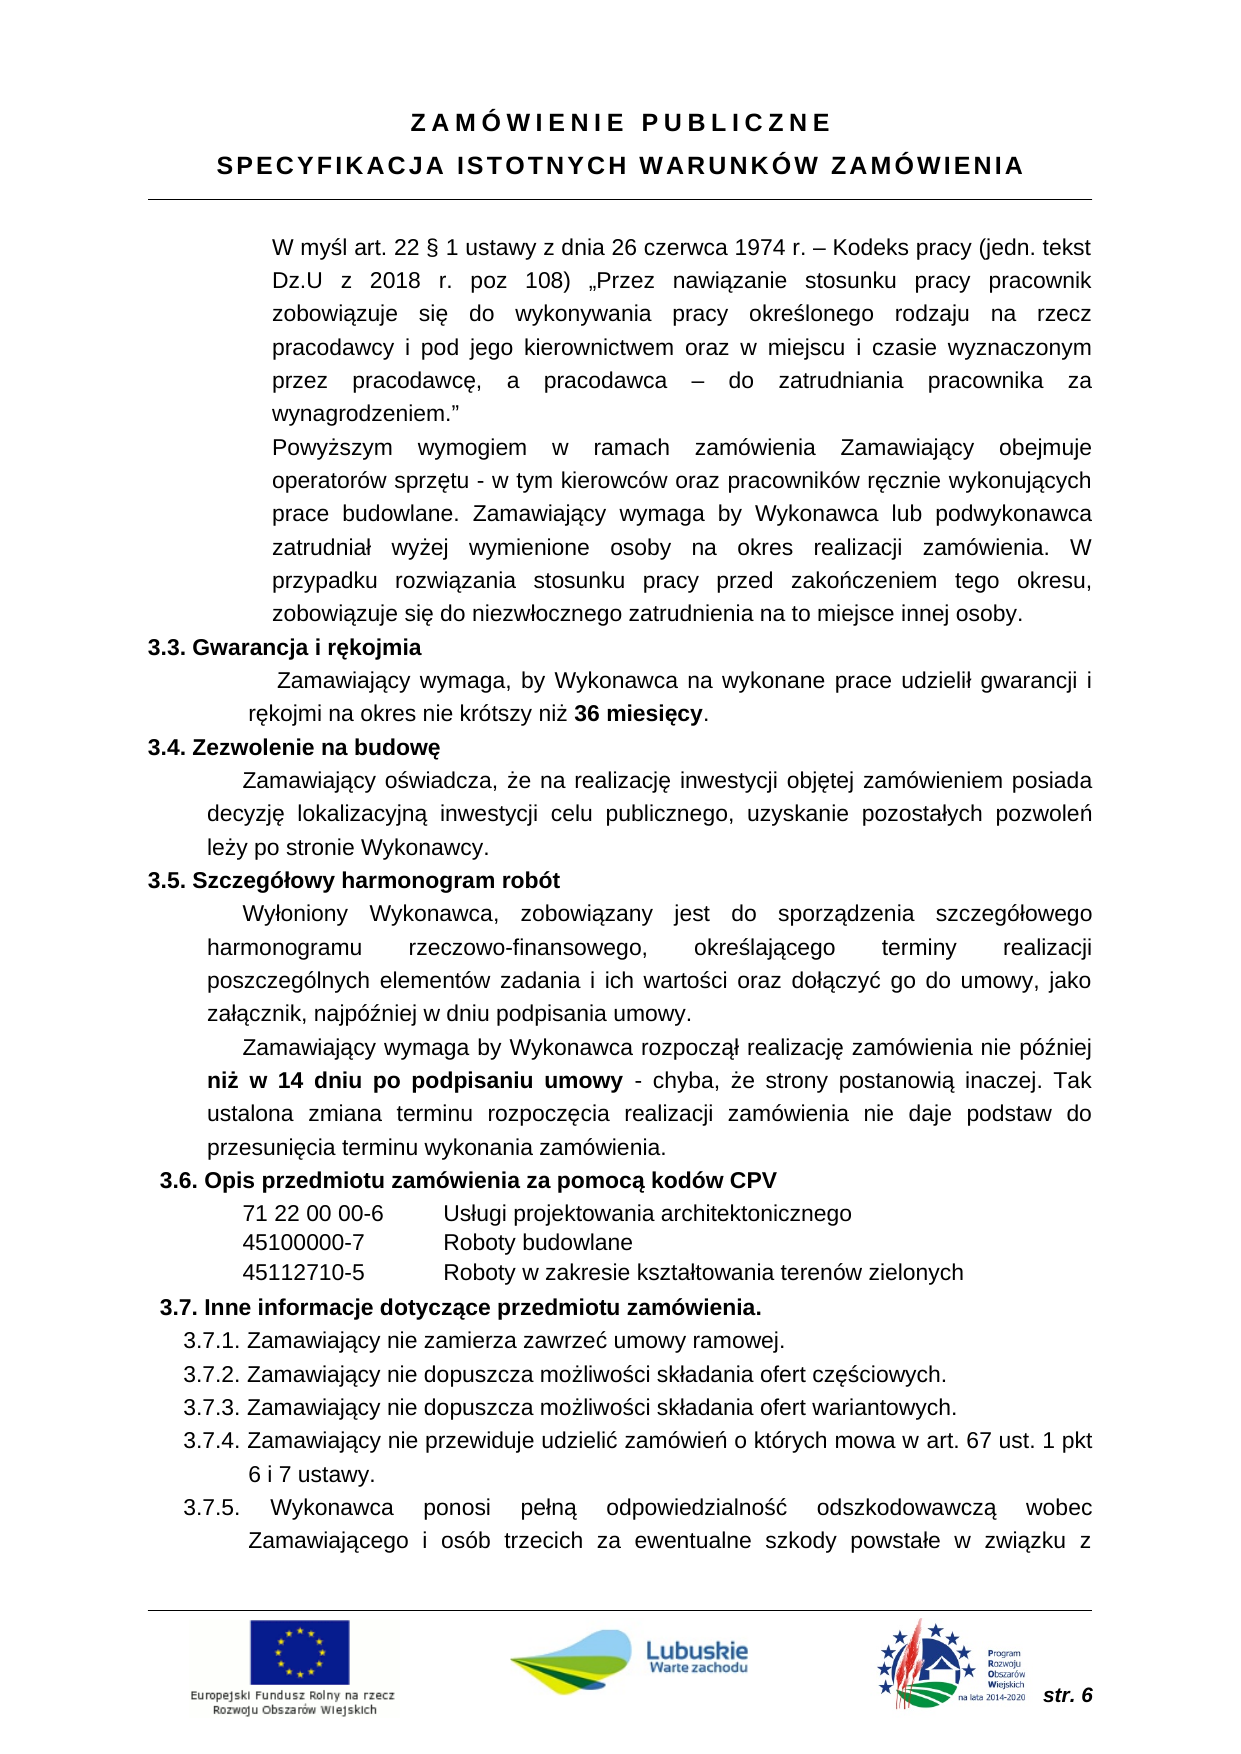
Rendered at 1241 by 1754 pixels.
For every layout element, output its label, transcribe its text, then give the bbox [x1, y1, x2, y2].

list Zamawiający oświadcza, że na realizację inwestycji objętej zamówieniem posiada decyzję lokalizacyjną inwestycji celu publicznego, uzyskanie pozostałych pozwoleń leży po stronie Wykonawcy. [207, 762, 1092, 862]
text 3.7. Inne informacje dotyczące przedmiotu zamówienia. [159, 1289, 1092, 1322]
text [183, 1489, 1092, 1556]
text 3.7.4. Zamawiający nie przewiduje udzielić zamówień o których mowa w art. 67 ust. 1 pkt 6 i 7 ustawy. [183, 1422, 1092, 1489]
text 3.7.1. Zamawiający nie zamierza zawrzeć umowy ramowej. [183, 1322, 1092, 1356]
text 3.6. Opis przedmiotu zamówienia za pomocą kodów CPV [159, 1162, 1092, 1195]
text Powyższym wymogiem w ramach zamówienia Zamawiający obejmuje operatorów sprzętu - w tym kierowców oraz pracowników ręcznie wykonujących prace budowlane. Zamawiający wymaga by Wykonawca lub podwykonawca zatrudniał wyżej wymienione osoby na okres realizacji zamówienia. W przypadku rozwiązania stosunku pracy przed zakończeniem tego okresu, zobowiązuje się do niezwłocznego zatrudnienia na to miejsce innej osoby. [272, 428, 1092, 628]
list 3.4. Zezwolenie na budowę [148, 728, 1092, 762]
text 45100000-7 Roboty budowlane [168, 1228, 1092, 1255]
text 45112710-5 Roboty w zakresie kształtowania terenów zielonych [168, 1259, 1092, 1285]
text W myśl art. 22 § 1 ustawy z dnia 26 czerwca 1974 r. – Kodeks pracy (jedn. tekst Dz.U z 2018 r. poz 108) „Przez nawiązanie stosunku pracy pracownik zobowiązuje się do wykonywania pracy określonego rodzaju na rzecz pracodawcy i pod jego kierownictwem oraz w miejscu i czasie wyznaczonym przez pracodawcę, a pracodawca – do zatrudniania pracownika za wynagrodzeniem.” [272, 228, 1092, 428]
picture [870, 1618, 1037, 1718]
list 3.3. Gwarancja i rękojmia [148, 628, 1092, 662]
text Wyłoniony Wykonawca, zobowiązany jest do sporządzenia szczegółowego harmonogramu rzeczowo-finansowego, określającego terminy realizacji poszczególnych elementów zadania i ich wartości oraz dołączyć go do umowy, jako załącznik, najpóźniej w dniu podpisania umowy. [207, 895, 1092, 1028]
text 3.7.2. Zamawiający nie dopuszcza możliwości składania ofert częściowych. [183, 1356, 1092, 1389]
picture [510, 1618, 749, 1708]
text Zamawiający wymaga by Wykonawca rozpoczął realizację zamówienia nie później niż w 14 dniu po podpisaniu umowy - chyba, że strony postanowią inaczej. Tak ustalona zmiana terminu rozpoczęcia realizacji zamówienia nie daje podstaw do przesunięcia terminu wykonania zamówienia. [207, 1028, 1092, 1162]
text 71 22 00 00-6 Usługi projektowania architektonicznego [222, 1195, 1092, 1228]
picture [189, 1619, 400, 1718]
text Zamawiający wymaga, by Wykonawca na wykonane prace udzielił gwarancji i rękojmi na okres nie krótszy niż 36 miesięcy. [183, 662, 1092, 728]
text 3.7.3. Zamawiający nie dopuszcza możliwości składania ofert wariantowych. [183, 1389, 1092, 1422]
text 3.5. Szczegółowy harmonogram robót [148, 862, 1092, 895]
